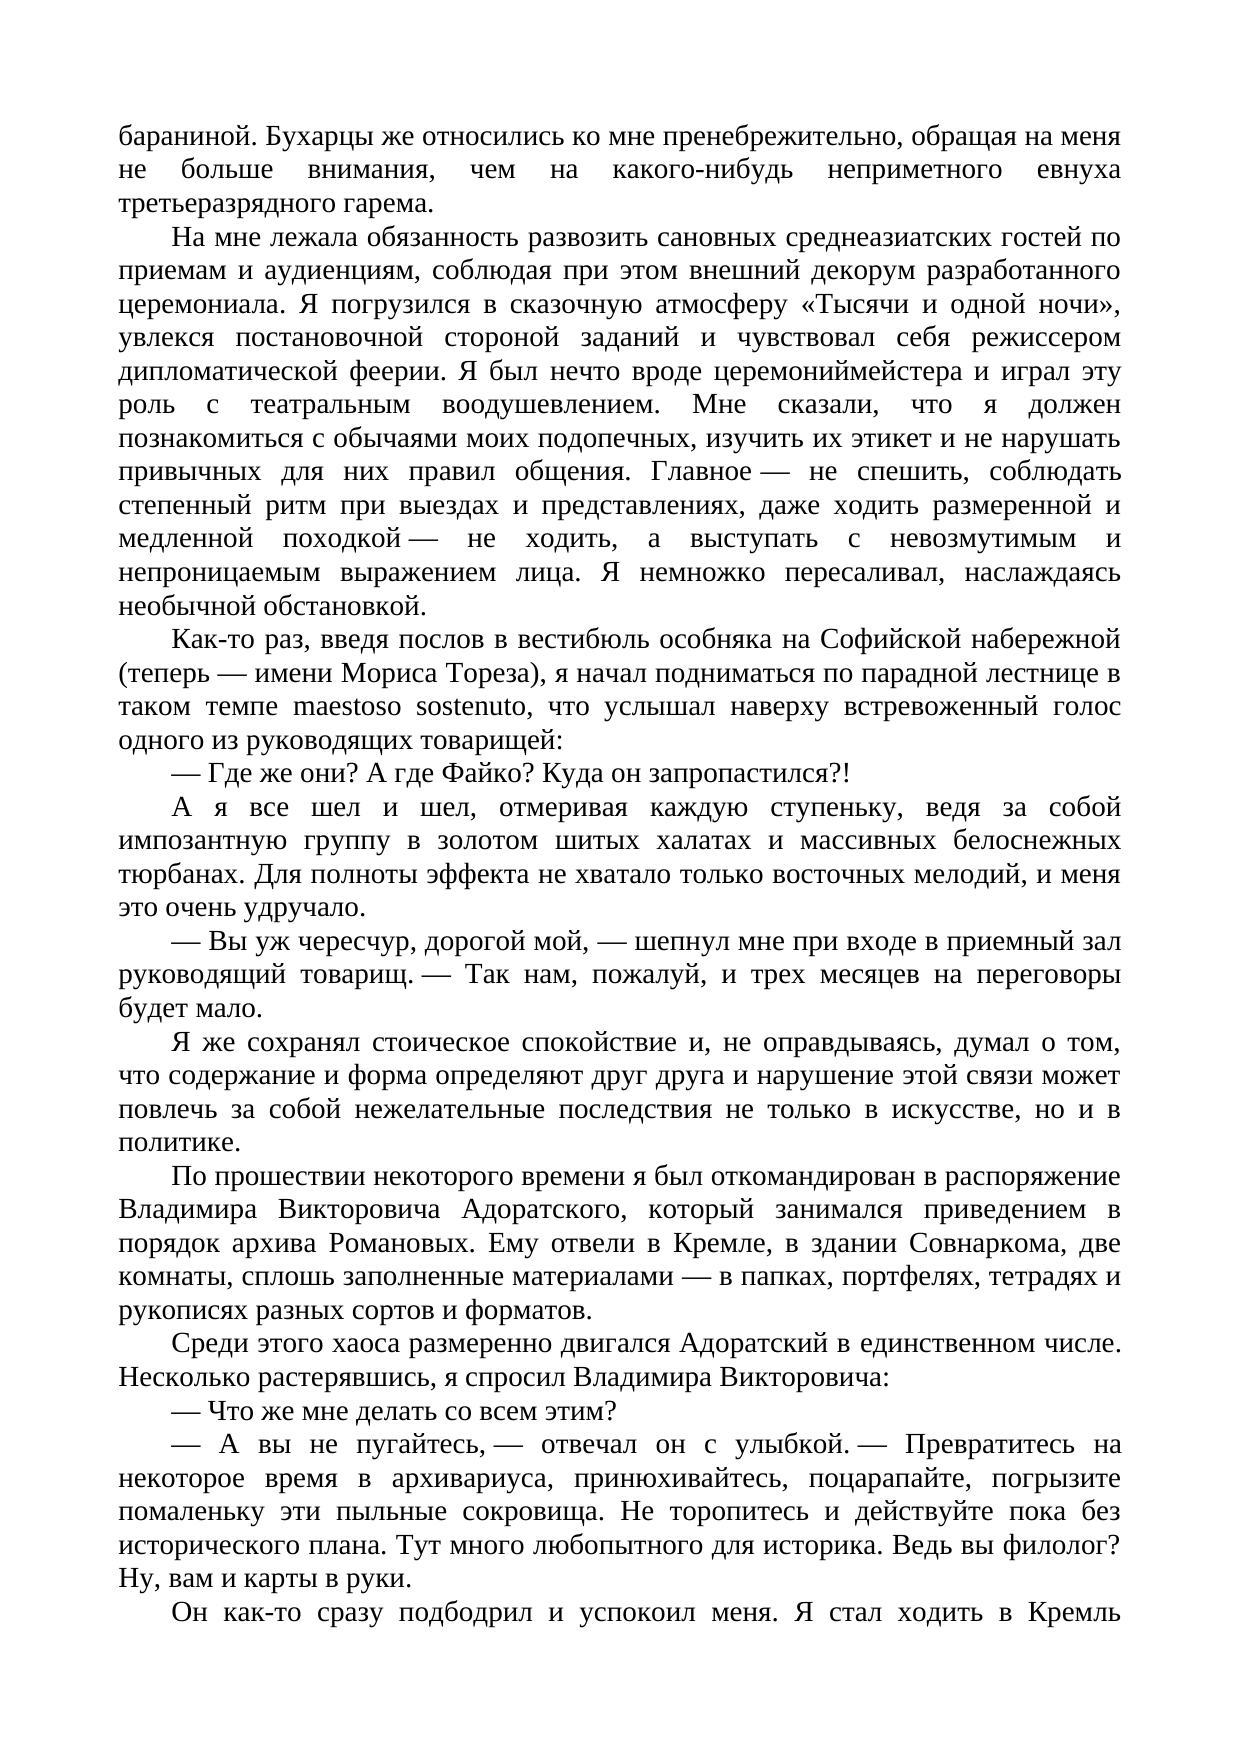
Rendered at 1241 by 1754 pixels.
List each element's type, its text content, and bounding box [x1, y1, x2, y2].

text — Что же мне делать со всем этим? [118, 1393, 1122, 1426]
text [118, 118, 1122, 219]
text На мне лежала обязанность развозить сановных среднеазиатских гостей по приемам и аудиенциям, соблюдая при этом внешний декорум разработанного церемониала. Я погрузился в сказочную атмосферу «Тысячи и одной ночи», увлекся постановочной стороной заданий и чувствовал себя режиссером дипломатической феерии. Я был {136} нечто вроде церемониймейстера и играл эту роль с театральным воодушевлением. Мне сказали, что я должен познакомиться с обычаями моих подопечных, изучить их этикет и не нарушать привычных для них правил общения. Главное — не спешить, соблюдать степенный ритм при выездах и представлениях, даже ходить размеренной и медленной походкой — не ходить, а выступать с невозмутимым и непроницаемым выражением лица. Я немножко пересаливал, наслаждаясь необычной обстановкой. [118, 219, 1122, 621]
text — А вы не пугайтесь, — отвечал он с улыбкой. — Превратитесь на некоторое время в архивариуса, принюхивайтесь, поцарапайте, погрызите помаленьку эти пыльные сокровища. Не торопитесь и действуйте пока без исторического плана. Тут много любопытного для историка. Ведь вы филолог? Ну, вам и карты в руки. [118, 1426, 1122, 1594]
text А я все шел и шел, отмеривая каждую ступеньку, ведя за собой импозантную группу в золотом шитых халатах и массивных белоснежных тюрбанах. Для полноты эффекта не хватало только восточных мелодий, и меня это очень удручало. [118, 789, 1122, 923]
text Я же сохранял стоическое спокойствие и, не оправдываясь, думал о том, что содержание и форма определяют друг друга и нарушение этой связи может повлечь за собой нежелательные последствия не только в искусстве, но и в политике. [118, 1024, 1122, 1158]
text — Вы уж чересчур, дорогой мой, — шепнул мне при входе в приемный зал руководящий товарищ. — Так нам, пожалуй, и трех месяцев на переговоры будет мало. [118, 923, 1122, 1024]
text По прошествии некоторого времени я был откомандирован в распоряжение Владимира Викторовича Адоратского, который занимался приведением в порядок архива Романовых. Ему отвели в Кремле, в здании Совнаркома, две комнаты, сплошь заполненные материалами — в папках, портфелях, тетрадях и рукописях разных сортов и форматов. [118, 1158, 1122, 1326]
text — Где же они? А где Файко? Куда он запропастился?! [118, 755, 1122, 789]
text Среди этого хаоса размеренно двигался Адоратский в {137} единственном числе. Несколько растерявшись, я спросил Владимира Викторовича: [118, 1326, 1122, 1393]
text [118, 1594, 1122, 1627]
text Как-то раз, введя послов в вестибюль особняка на Софийской набережной (теперь — имени Мориса Тореза), я начал подниматься по парадной лестнице в таком темпе maestoso sostenuto, что услышал наверху встревоженный голос одного из руководящих товарищей: [118, 621, 1122, 755]
